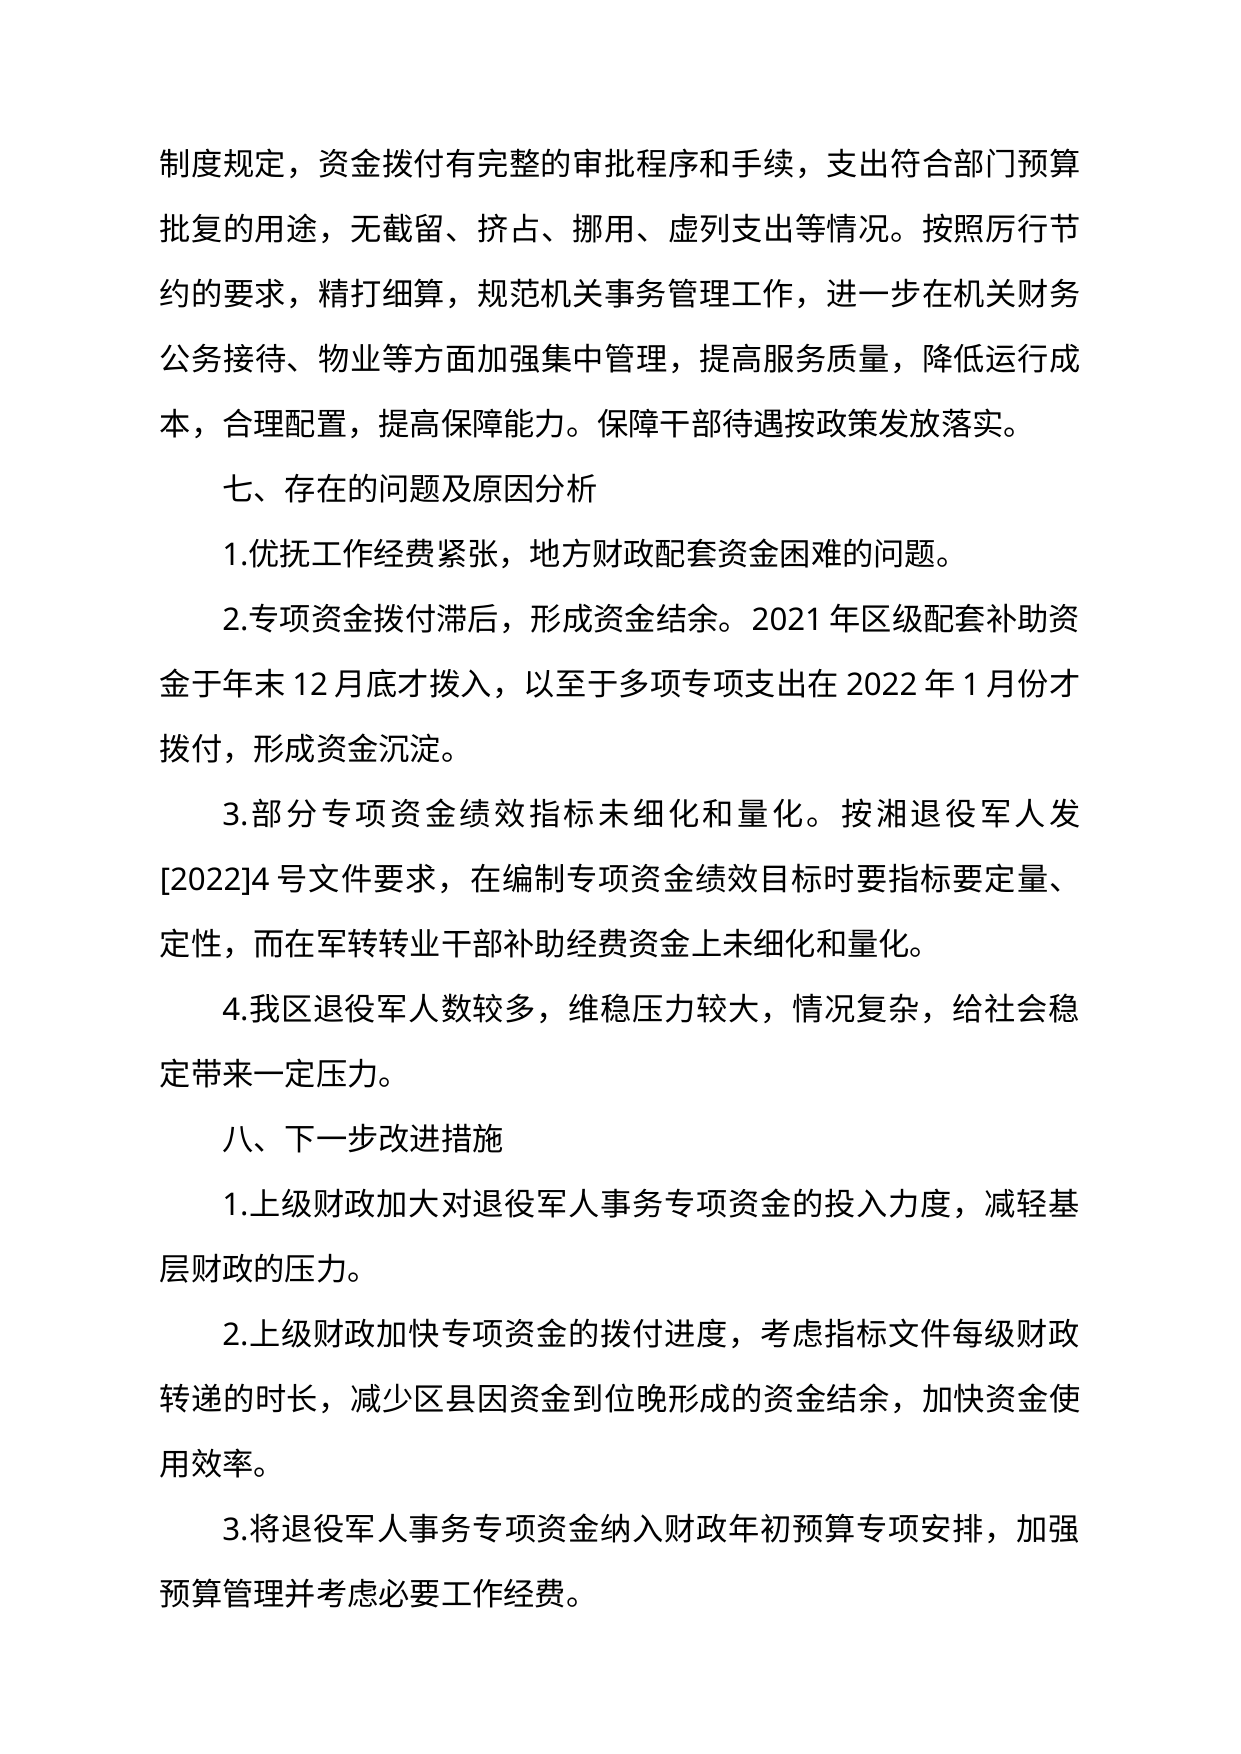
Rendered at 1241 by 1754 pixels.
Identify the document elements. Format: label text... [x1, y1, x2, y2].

text 4.我区退役军人数较多，维稳压力较大，情况复杂，给社会稳定带来一定压力。 [159, 974, 1081, 1104]
text 3.将退役军人事务专项资金纳入财政年初预算专项安排，加强预算管理并考虑必要工作经费。 [159, 1494, 1081, 1624]
text 3.部分专项资金绩效指标未细化和量化。按湘退役军人发[2022]4号文件要求，在编制专项资金绩效目标时要指标要定量、定性，而在军转转业干部补助经费资金上未细化和量化。 [159, 779, 1081, 974]
text 2.上级财政加快专项资金的拨付进度，考虑指标文件每级财政转递的时长，减少区县因资金到位晚形成的资金结余，加快资金使用效率。 [159, 1299, 1081, 1494]
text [159, 129, 1081, 454]
text 2.专项资金拨付滞后，形成资金结余。2021年区级配套补助资金于年末12月底才拨入，以至于多项专项支出在2022年1月份才拨付，形成资金沉淀。 [159, 584, 1081, 779]
text 七、存在的问题及原因分析 [159, 454, 1081, 519]
text 八、下一步改进措施 [159, 1104, 1081, 1169]
text 1.上级财政加大对退役军人事务专项资金的投入力度，减轻基层财政的压力。 [159, 1169, 1081, 1299]
text 1.优抚工作经费紧张，地方财政配套资金困难的问题。 [159, 519, 1081, 584]
